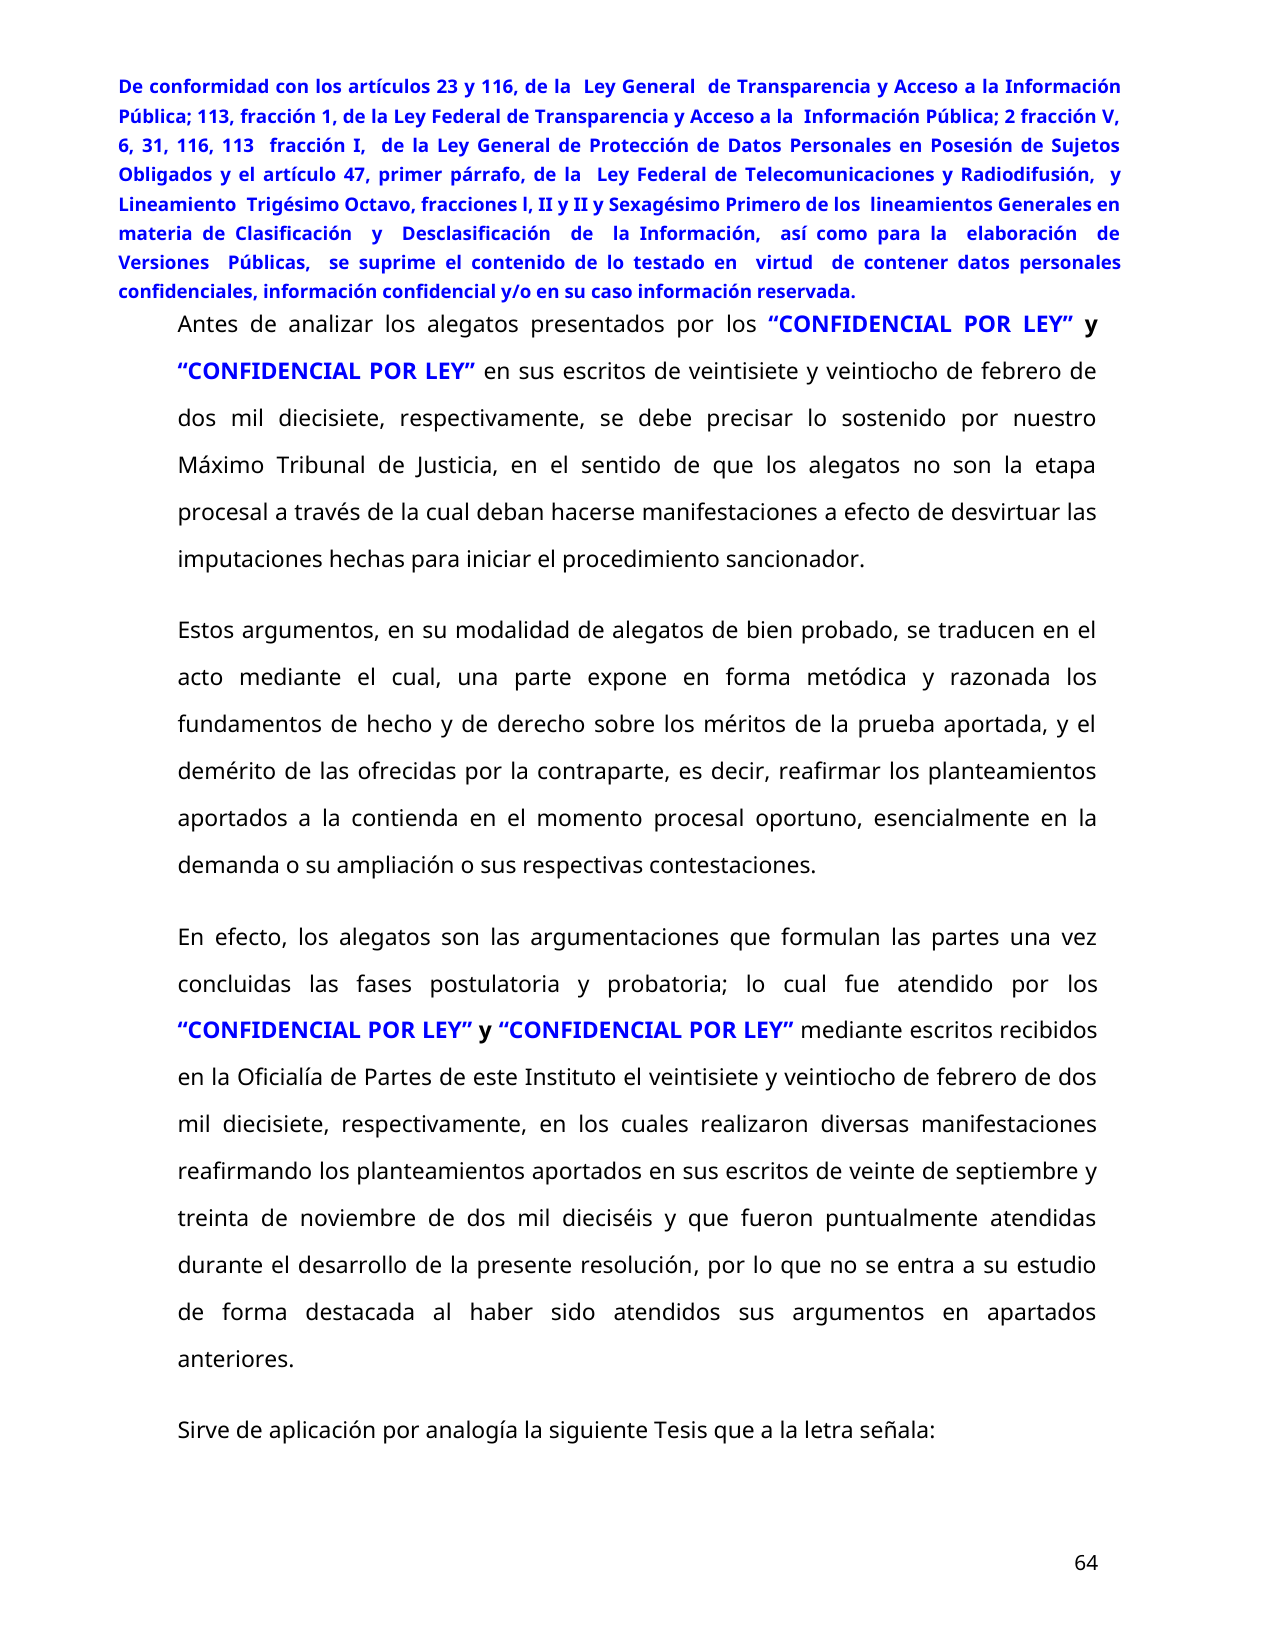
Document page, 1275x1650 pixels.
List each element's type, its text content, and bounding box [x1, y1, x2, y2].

text Estos argumentos, en su modalidad de alegatos de bien probado, se traducen en el acto mediante el cual, una parte expone en forma metódica y razonada los fundamentos de hecho y de derecho sobre los méritos de la prueba aportada, y el demérito de las ofrecidas por la contraparte, es decir, reafirmar los planteamientos aportados a la contienda en el momento procesal oportuno, esencialmente en la demanda o su ampliación o sus respectivas contestaciones. [177, 614, 1098, 880]
text Antes de analizar los alegatos presentados por los “CONFIDENCIAL POR LEY” y “CONFIDENCIAL POR LEY” en sus escritos de veintisiete y veintiocho de febrero de dos mil diecisiete, respectivamente, se debe precisar lo sostenido por nuestro Máximo Tribunal de Justicia, en el sentido de que los alegatos no son la etapa procesal a través de la cual deban hacerse manifestaciones a efecto de desvirtuar las imputaciones hechas para iniciar el procedimiento sancionador. [177, 308, 1098, 574]
text Sirve de aplicación por analogía la siguiente Tesis que a la letra señala: [177, 1414, 1098, 1446]
text En efecto, los alegatos son las argumentaciones que formulan las partes una vez concluidas las fases postulatoria y probatoria; lo cual fue atendido por los “CONFIDENCIAL POR LEY” y “CONFIDENCIAL POR LEY” mediante escritos recibidos en la Oficialía de Partes de este Instituto el veintisiete y veintiocho de febrero de dos mil diecisiete, respectivamente, en los cuales realizaron diversas manifestaciones reafirmando los planteamientos aportados en sus escritos de veinte de septiembre y treinta de noviembre de dos mil dieciséis y que fueron puntualmente atendidas durante el desarrollo de la presente resolución, por lo que no se entra a su estudio de forma destacada al haber sido atendidos sus argumentos en apartados anteriores. [177, 921, 1098, 1374]
